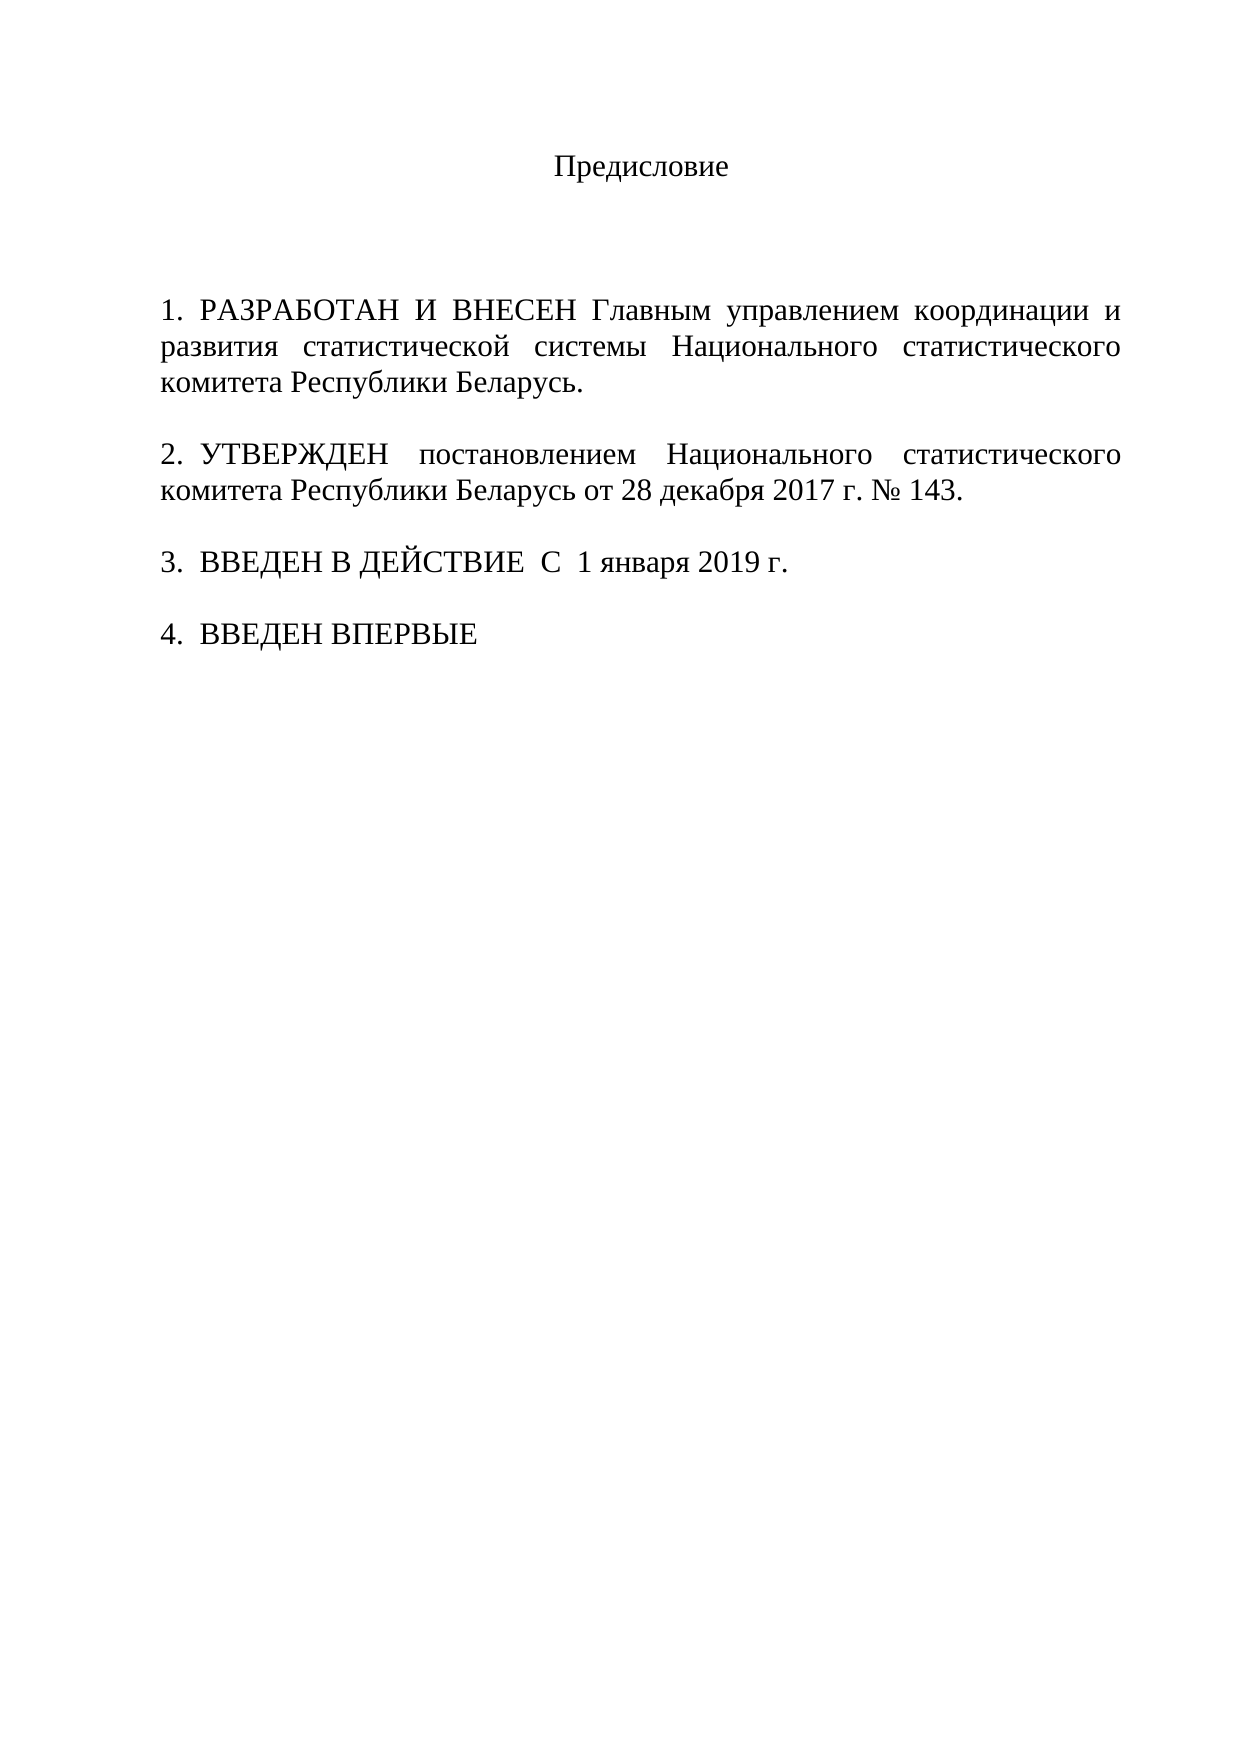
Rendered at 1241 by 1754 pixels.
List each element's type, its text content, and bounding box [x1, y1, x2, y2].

text 3. ВВЕДЕН В ДЕЙСТВИЕ С 1 января 2019 г. [160, 543, 1122, 579]
text 4. ВВЕДЕН ВПЕРВЫЕ [160, 615, 1122, 651]
text 2. УТВЕРЖДЕН постановлением Национального статистического комитета Республики Беларусь от 28 декабря 2017 г. № 143. [160, 435, 1122, 507]
text 1. РАЗРАБОТАН И ВНЕСЕН Главным управлением координации и развития статистической системы Национального статистического комитета Республики Беларусь. [160, 291, 1122, 399]
text Предисловие [160, 148, 1122, 184]
